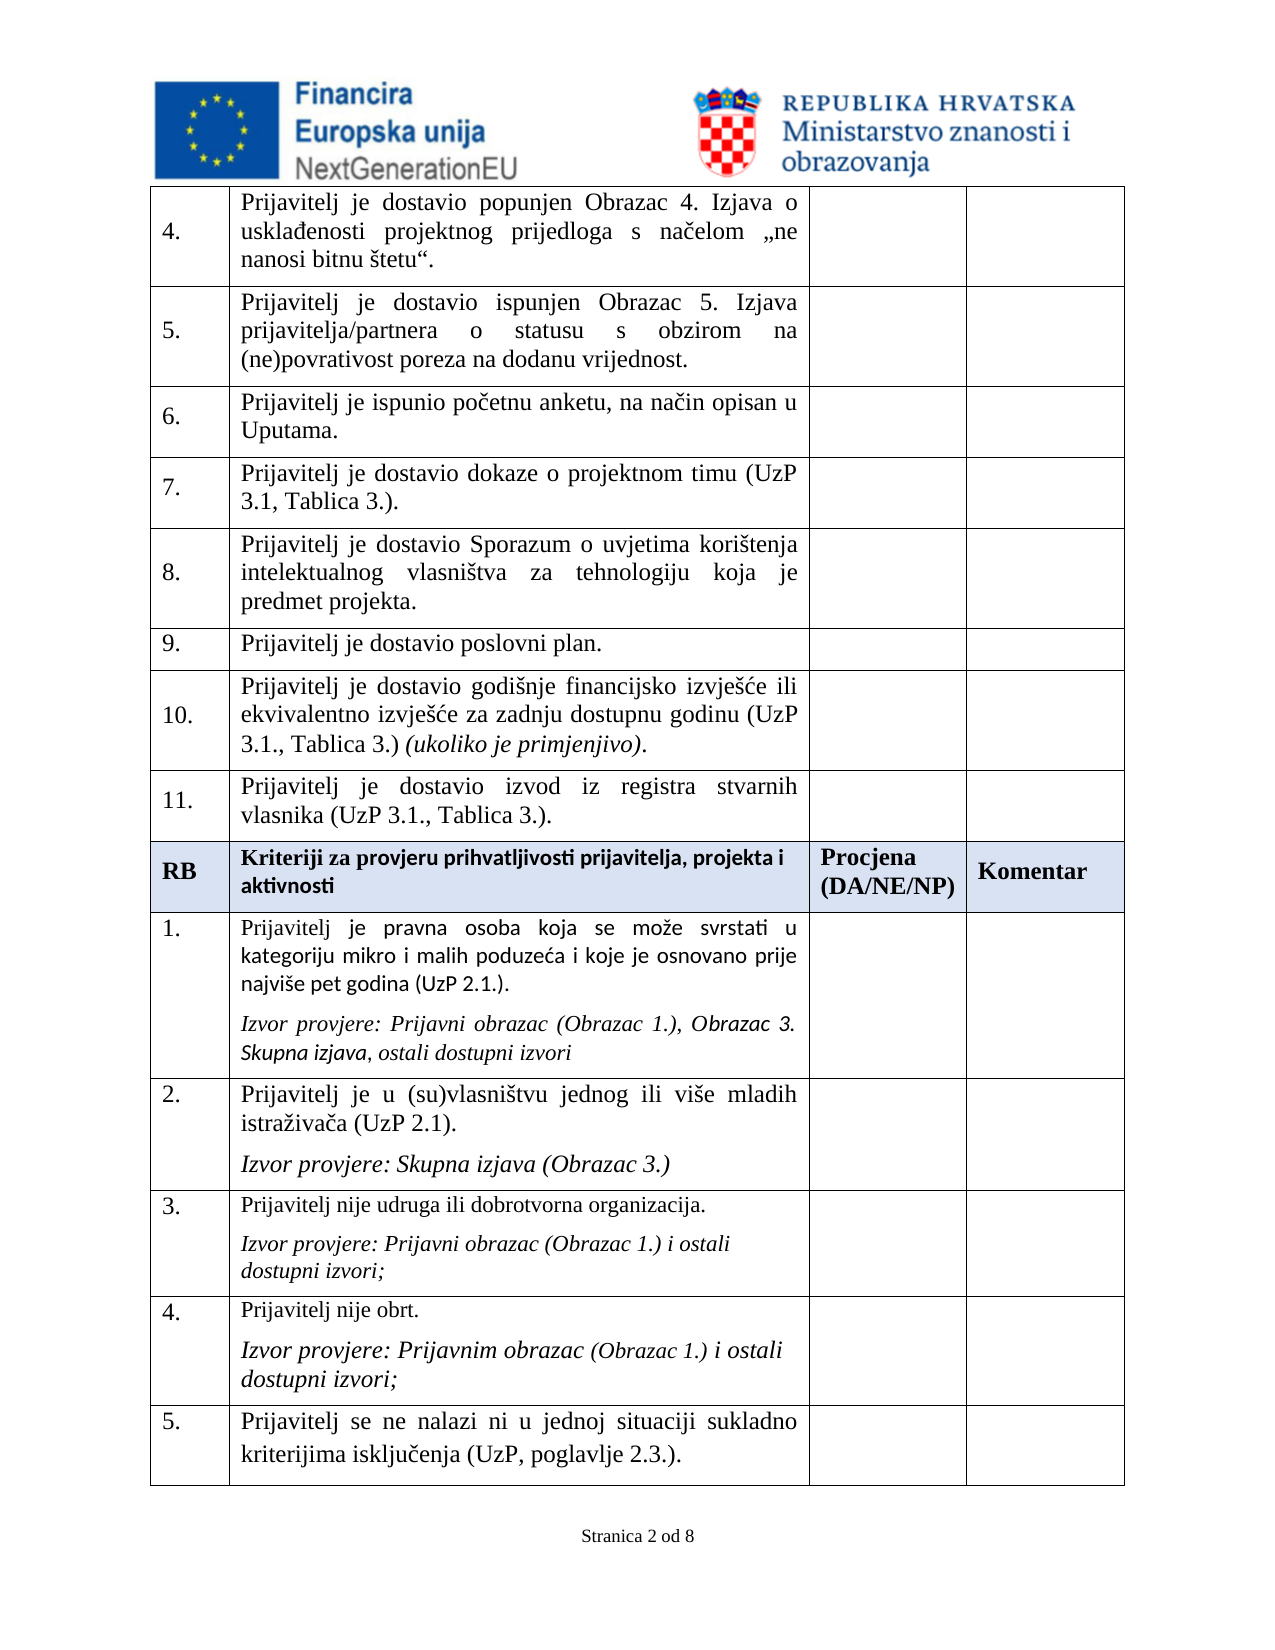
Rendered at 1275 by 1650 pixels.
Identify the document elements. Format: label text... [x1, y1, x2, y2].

table_cell 6. [151, 387, 229, 457]
table_cell [810, 1406, 966, 1484]
table_cell [967, 771, 1124, 841]
table_cell Prijavitelj je dostavio ispunjen Obrazac 5. Izjava prijavitelja/partnera o statusu s obzirom na (ne)povrativost poreza na dodanu vrijednost. [230, 287, 809, 386]
table_cell 10. [151, 671, 229, 770]
table_cell [810, 629, 966, 670]
table_cell 11. [151, 771, 229, 841]
table_cell Prijavitelj nije obrt. Izvor provjere: Prijavnim obrazac (Obrazac 1.) i ostali dostupni izvori; [230, 1297, 809, 1405]
table_cell [810, 187, 966, 286]
table_cell Prijavitelj je dostavio godišnje financijsko izvješće ili ekvivalentno izvješće za zadnju dostupnu godinu (UzP 3.1., Tablica 3.) (ukoliko je primjenjivo). [230, 671, 809, 770]
table_cell Prijavitelj je u (su)vlasništvu jednog ili više mladih istraživača (UzP 2.1). Izvor provjere: Skupna izjava (Obrazac 3.) [230, 1079, 809, 1190]
table_cell Prijavitelj je pravna osoba koja se može svrstati u kategoriju mikro i malih poduzeća i koje je osnovano prije najviše pet godina (UzP 2.1.). Izvor provjere: Prijavni obrazac (Obrazac 1.), Obrazac 3. Skupna izjava, ostali dostupni izvori [230, 913, 809, 1078]
table_cell [967, 1079, 1124, 1190]
table_cell 7. [151, 458, 229, 528]
table_cell Kriteriji za provjeru prihvatljivosti prijavitelja, projekta i aktivnosti [230, 842, 809, 912]
picture [150, 77, 539, 186]
table_cell [967, 1297, 1124, 1405]
table_cell [810, 458, 966, 528]
table_cell Prijavitelj je ispunio početnu anketu, na način opisan u Uputama. [230, 387, 809, 457]
table_cell Procjena (DA/NE/NP) [810, 842, 966, 912]
table_cell [810, 1191, 966, 1296]
table_cell Prijavitelj nije udruga ili dobrotvorna organizacija. Izvor provjere: Prijavni obrazac (Obrazac 1.) i ostali dostupni izvori; [230, 1191, 809, 1296]
table_cell [810, 771, 966, 841]
table_cell [967, 629, 1124, 670]
table_cell 1. [151, 913, 229, 1078]
table_cell Prijavitelj je dostavio poslovni plan. [230, 629, 809, 670]
table_cell [810, 287, 966, 386]
table_cell Prijavitelj je dostavio dokaze o projektnom timu (UzP 3.1, Tablica 3.). [230, 458, 809, 528]
table_cell Prijavitelj je dostavio Sporazum o uvjetima korištenja intelektualnog vlasništva za tehnologiju koja je predmet projekta. [230, 529, 809, 627]
table_cell 9. [151, 629, 229, 670]
table_cell Prijavitelj je dostavio izvod iz registra stvarnih vlasnika (UzP 3.1., Tablica 3.). [230, 771, 809, 841]
table_cell RB [151, 842, 229, 912]
table_cell [967, 387, 1124, 457]
table_cell [810, 671, 966, 770]
table_cell [967, 913, 1124, 1078]
table_cell 4. [151, 187, 229, 286]
table_cell 2. [151, 1079, 229, 1190]
table_cell [810, 529, 966, 627]
table_cell [967, 1406, 1124, 1484]
table_cell [810, 1297, 966, 1405]
table_cell Komentar [967, 842, 1124, 912]
table_cell [967, 458, 1124, 528]
table_cell [967, 187, 1124, 286]
table_cell [967, 529, 1124, 627]
table_cell Prijavitelj je dostavio popunjen Obrazac 4. Izjava o usklađenosti projektnog prijedloga s načelom „ne nanosi bitnu štetu“. [230, 187, 809, 286]
table_cell 5. [151, 287, 229, 386]
table_cell [810, 913, 966, 1078]
table_cell [967, 1191, 1124, 1296]
table_cell 5. [151, 1406, 229, 1484]
table_cell [967, 671, 1124, 770]
table_cell [810, 1079, 966, 1190]
table_cell [967, 287, 1124, 386]
table_cell 8. [151, 529, 229, 627]
picture [683, 75, 1088, 186]
table_cell [810, 387, 966, 457]
table_cell 4. [151, 1297, 229, 1405]
table_cell 3. [151, 1191, 229, 1296]
